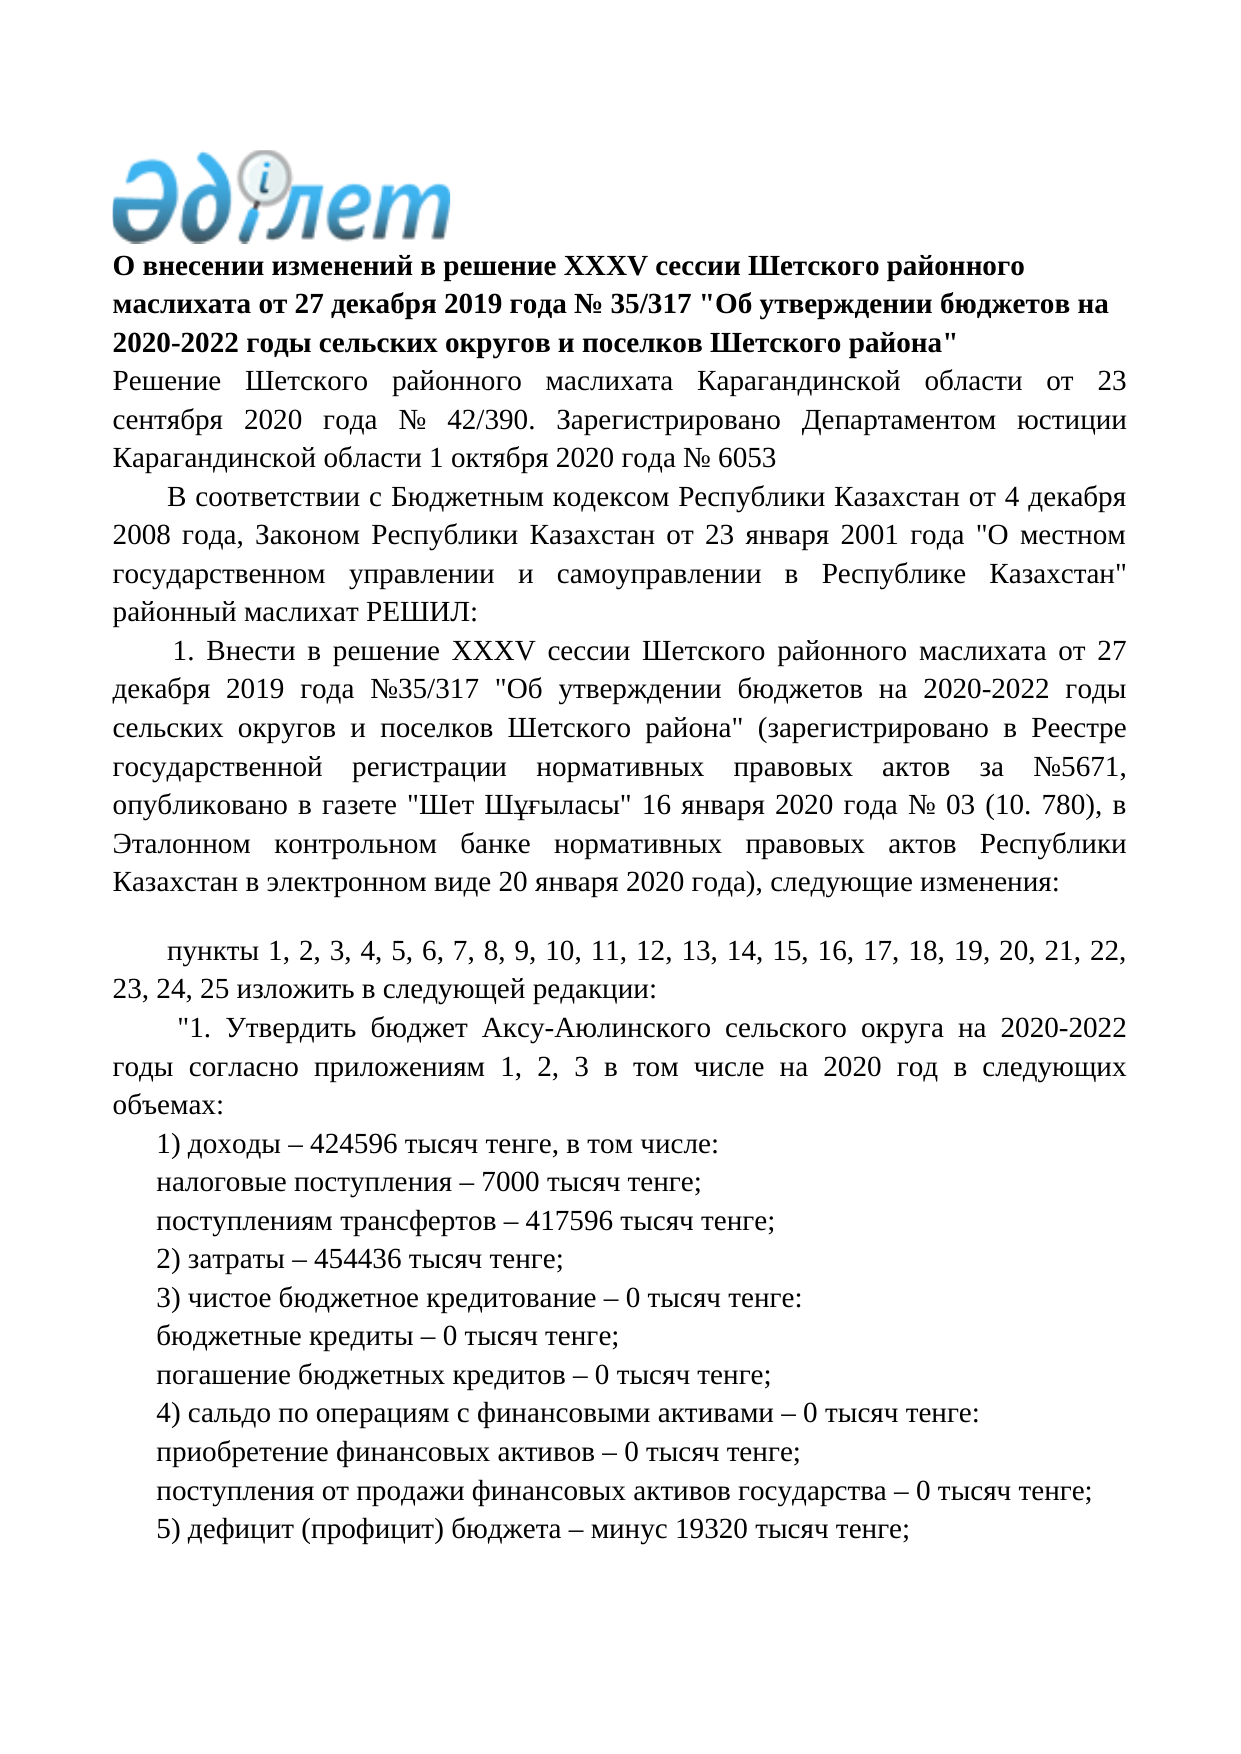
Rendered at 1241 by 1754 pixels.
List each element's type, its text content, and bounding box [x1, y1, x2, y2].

text 5) дефицит (профицит) бюджета – минус 19320 тысяч тенге; [112, 1511, 1128, 1545]
text "1. Утвердить бюджет Аксу-Аюлинского сельского округа на 2020-2022 годы согласно приложениям 1, 2, 3 в том числе на 2020 год в следующих объемах: [112, 1010, 1128, 1121]
text Решение Шетского районного маслихата Карагандинской области от 23 сентября 2020 года № 42/390. Зарегистрировано Департаментом юстиции Карагандинской области 1 октября 2020 года № 6053 [112, 363, 1128, 474]
text 2) затраты – 454436 тысяч тенге; [112, 1241, 1128, 1275]
text 4) сальдо по операциям с финансовыми активами – 0 тысяч тенге: [112, 1396, 1128, 1429]
text бюджетные кредиты – 0 тысяч тенге; [112, 1318, 1128, 1352]
text приобретение финансовых активов – 0 тысяч тенге; [112, 1434, 1128, 1468]
text 1. Внести в решение XХХV сессии Шетского районного маслихата от 27 декабря 2019 года №35/317 "Об утверждении бюджетов на 2020-2022 годы сельских округов и поселков Шетского района" (зарегистрировано в Реестре государственной регистрации нормативных правовых актов за №5671, опубликовано в газете "Шет Шұғыласы" 16 января 2020 года № 03 (10. 780), в Эталонном контрольном банке нормативных правовых актов Республики Казахстан в электронном виде 20 января 2020 года), следующие изменения: [112, 633, 1128, 898]
text В соответствии с Бюджетным кодексом Республики Казахстан от 4 декабря 2008 года, Законом Республики Казахстан от 23 января 2001 года "О местном государственном управлении и самоуправлении в Республике Казахстан" районный маслихат РЕШИЛ: [112, 479, 1128, 628]
text 3) чистое бюджетное кредитование – 0 тысяч тенге: [112, 1280, 1128, 1313]
text пункты 1, 2, 3, 4, 5, 6, 7, 8, 9, 10, 11, 12, 13, 14, 15, 16, 17, 18, 19, 20, 21, 22, 23, 24, 25 изложить в следующей редакции: [112, 933, 1128, 1005]
text О внесении изменений в решение XХХV сессии Шетского районного маслихата от 27 декабря 2019 года № 35/317 "Об утверждении бюджетов на 2020-2022 годы сельских округов и поселков Шетского района" [112, 248, 1128, 358]
text налоговые поступления – 7000 тысяч тенге; [112, 1164, 1128, 1198]
text поступлениям трансфертов – 417596 тысяч тенге; [112, 1203, 1128, 1236]
text погашение бюджетных кредитов – 0 тысяч тенге; [112, 1357, 1128, 1391]
text 1) доходы – 424596 тысяч тенге, в том числе: [112, 1126, 1128, 1159]
text поступления от продажи финансовых активов государства – 0 тысяч тенге; [112, 1473, 1128, 1506]
picture [112, 150, 451, 244]
